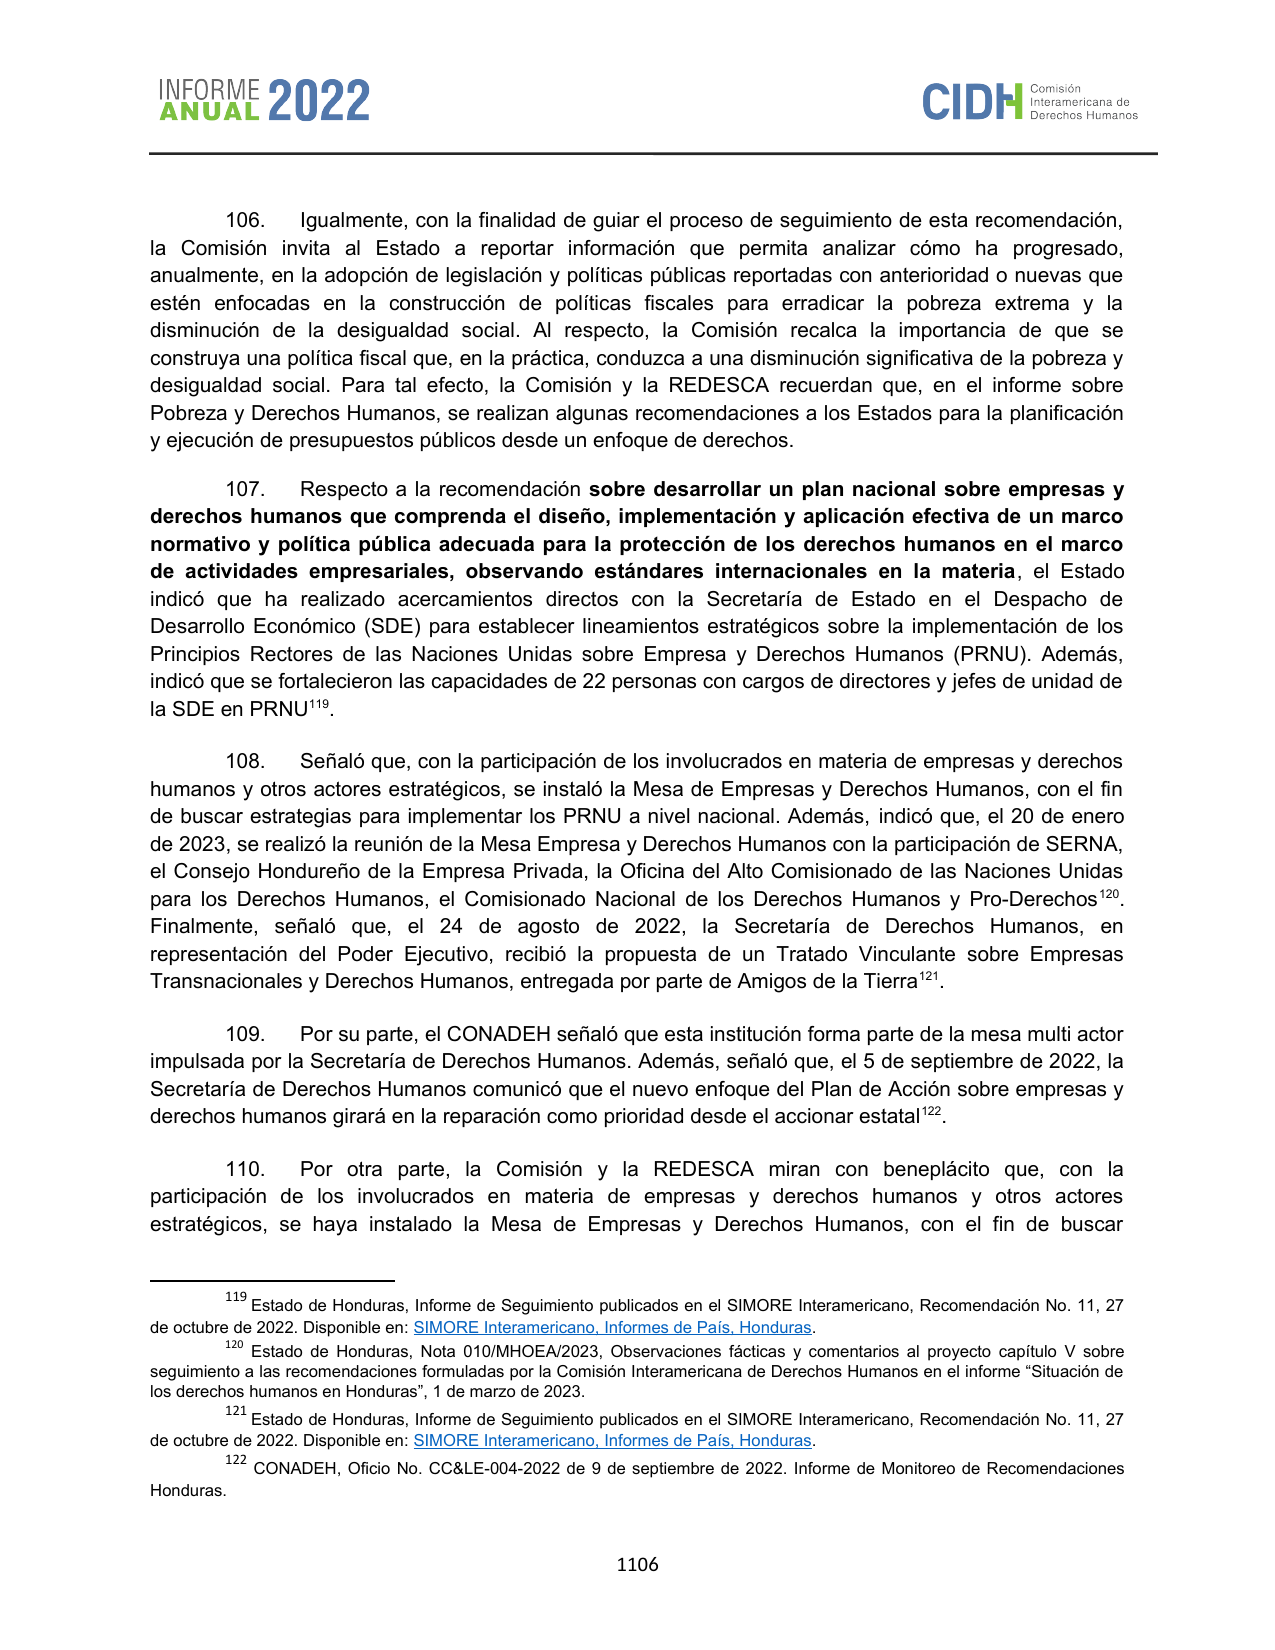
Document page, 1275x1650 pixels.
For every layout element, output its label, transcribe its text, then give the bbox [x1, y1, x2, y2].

picture [150, 73, 374, 126]
list Por su parte, el CONADEH señaló que esta institución forma parte de la mesa multi actor impulsada por la Secretaría de Derechos Humanos. Además, señaló que, el 5 de septiembre de 2022, la Secretaría de Derechos Humanos comunicó que el nuevo enfoque del Plan de Acción sobre empresas y derechos humanos girará en la reparación como prioridad desde el accionar estatal. [150, 1022, 1125, 1128]
list Respecto a la recomendación sobre desarrollar un plan nacional sobre empresas y derechos humanos que comprenda el diseño, implementación y aplicación efectiva de un marco normativo y política pública adecuada para la protección de los derechos humanos en el marco de actividades empresariales, observando estándares internacionales en la materia, el Estado indicó que ha realizado acercamientos directos con la Secretaría de Estado en el Despacho de Desarrollo Económico (SDE) para establecer lineamientos estratégicos sobre la implementación de los Principios Rectores de las Naciones Unidas sobre Empresa y Derechos Humanos (PRNU). Además, indicó que se fortalecieron las capacidades de 22 personas con cargos de directores y jefes de unidad de la SDE en PRNU. [150, 477, 1125, 721]
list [150, 1157, 1125, 1236]
list Señaló que, con la participación de los involucrados en materia de empresas y derechos humanos y otros actores estratégicos, se instaló la Mesa de Empresas y Derechos Humanos, con el fin de buscar estrategias para implementar los PRNU a nivel nacional. Además, indicó que, el 20 de enero de 2023, se realizó la reunión de la Mesa Empresa y Derechos Humanos con la participación de SERNA, el Consejo Hondureño de la Empresa Privada, la Oficina del Alto Comisionado de las Naciones Unidas para los Derechos Humanos, el Comisionado Nacional de los Derechos Humanos y Pro-Derechos. Finalmente, señaló que, el 24 de agosto de 2022, la Secretaría de Derechos Humanos, en representación del Poder Ejecutivo, recibió la propuesta de un Tratado Vinculante sobre Empresas Transnacionales y Derechos Humanos, entregada por parte de Amigos de la Tierra. [150, 749, 1125, 993]
picture [914, 73, 1158, 130]
list Igualmente, con la finalidad de guiar el proceso de seguimiento de esta recomendación, la Comisión invita al Estado a reportar información que permita analizar cómo ha progresado, anualmente, en la adopción de legislación y políticas públicas reportadas con anterioridad o nuevas que estén enfocadas en la construcción de políticas fiscales para erradicar la pobreza extrema y la disminución de la desigualdad social. Al respecto, la Comisión recalca la importancia de que se construya una política fiscal que, en la práctica, conduzca a una disminución significativa de la pobreza y desigualdad social. Para tal efecto, la Comisión y la REDESCA recuerdan que, en el informe sobre Pobreza y Derechos Humanos, se realizan algunas recomendaciones a los Estados para la planificación y ejecución de presupuestos públicos desde un enfoque de derechos. [150, 208, 1125, 452]
